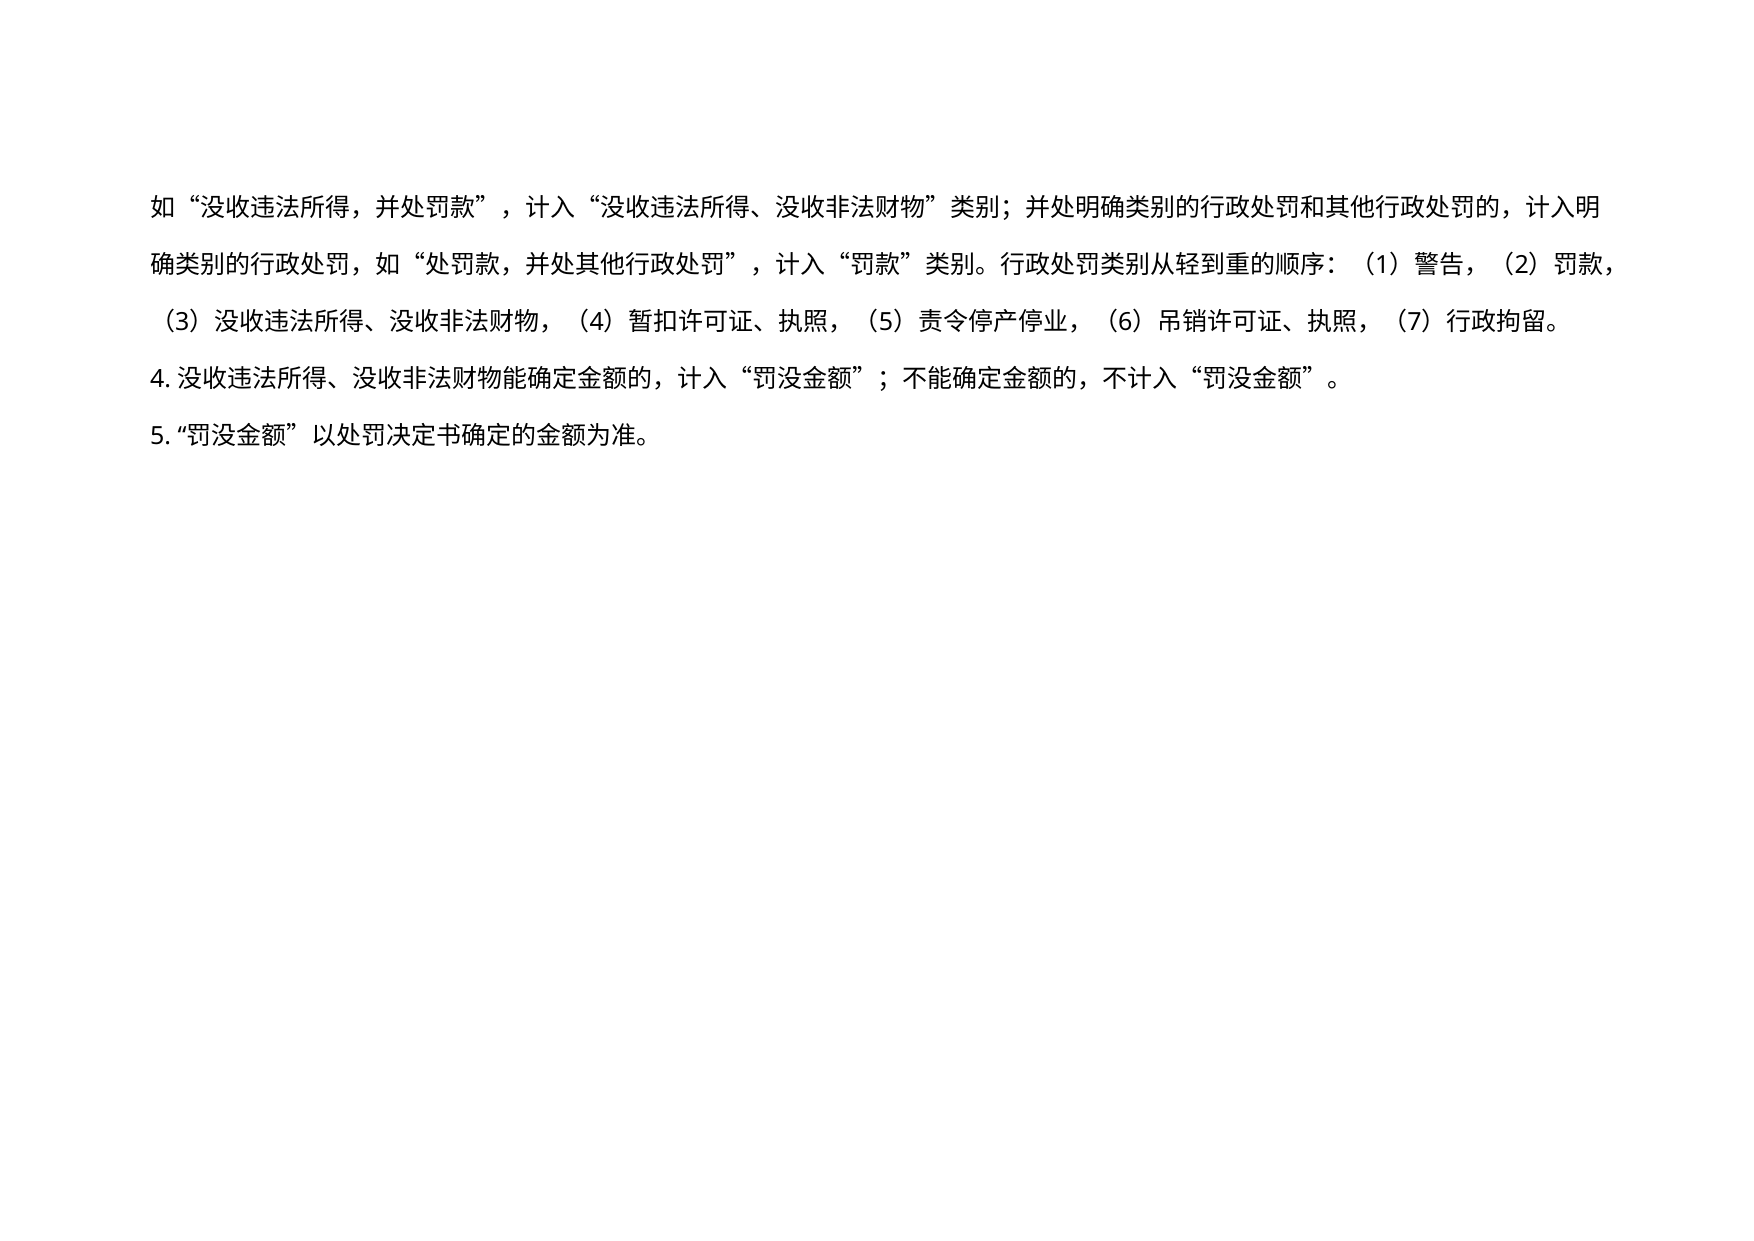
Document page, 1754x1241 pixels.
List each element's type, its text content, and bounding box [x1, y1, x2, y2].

text 确类别的行政处罚，如“处罚款，并处其他行政处罚”，计入“罚款”类别。行政处罚类别从轻到重的顺序：（1）警告，（2）罚款， [150, 244, 1604, 281]
text （3）没收违法所得、没收非法财物，（4）暂扣许可证、执照，（5）责令停产停业，（6）吊销许可证、执照，（7）行政拘留。 [150, 302, 1604, 338]
text 5. “罚没金额”以处罚决定书确定的金额为准。 [150, 416, 1604, 452]
text 如“没收违法所得，并处罚款”，计入“没收违法所得、没收非法财物”类别；并处明确类别的行政处罚和其他行政处罚的，计入明 [150, 187, 1604, 224]
text 4. 没收违法所得、没收非法财物能确定金额的，计入“罚没金额”；不能确定金额的，不计入“罚没金额”。 [150, 359, 1604, 395]
